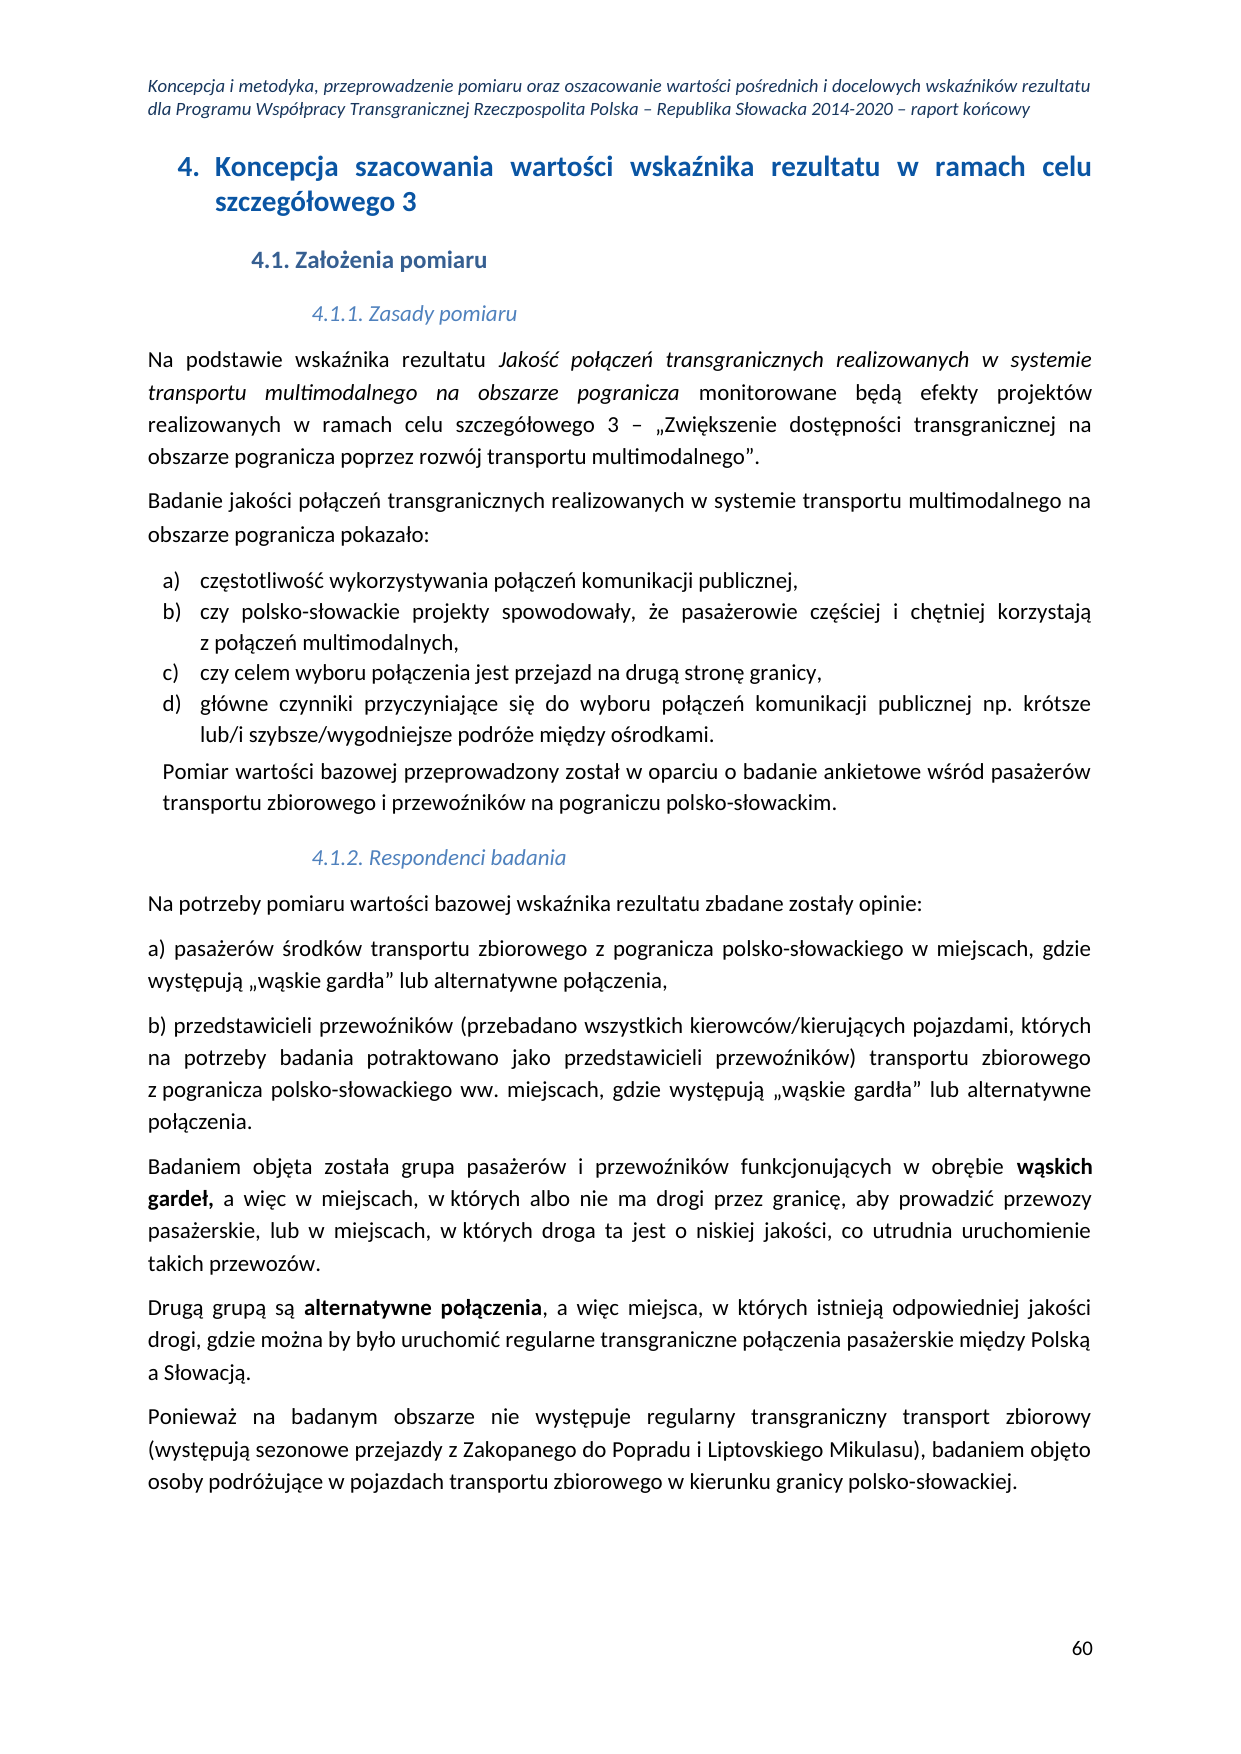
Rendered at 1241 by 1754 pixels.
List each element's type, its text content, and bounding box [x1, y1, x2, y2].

list czy celem wyboru połączenia jest przejazd na drugą stronę granicy, [162, 658, 1093, 686]
text Na potrzeby pomiaru wartości bazowej wskaźnika rezultatu zbadane zostały opinie: [148, 889, 1093, 917]
list Koncepcja szacowania wartości wskaźnika rezultatu w ramach celu szczegółowego 3 [177, 148, 1093, 219]
subtitle Założenia pomiaru [251, 244, 1093, 274]
subtitle 4.1.1. Zasady pomiaru [311, 299, 1093, 327]
text Badanie jakości połączeń transgranicznych realizowanych w systemie transportu multimodalnego na obszarze pogranicza pokazało: [148, 487, 1093, 548]
text a) pasażerów środków transportu zbiorowego z pogranicza polsko-słowackiego w miejscach, gdzie występują „wąskie gardła” lub alternatywne połączenia, [148, 934, 1093, 994]
text Drugą grupą są alternatywne połączenia, a więc miejsca, w których istnieją odpowiedniej jakości drogi, gdzie można by było uruchomić regularne transgraniczne połączenia pasażerskie między Polską a Słowacją. [148, 1293, 1093, 1386]
subtitle 4.1.2. Respondenci badania [311, 843, 1093, 871]
text Na podstawie wskaźnika rezultatu Jakość połączeń transgranicznych realizowanych w systemie transportu multimodalnego na obszarze pogranicza monitorowane będą efekty projektów realizowanych w ramach celu szczegółowego 3 – „Zwiększenie dostępności transgranicznej na obszarze pogranicza poprzez rozwój transportu multimodalnego”. [148, 345, 1093, 470]
text Pomiar wartości bazowej przeprowadzony został w oparciu o badanie ankietowe wśród pasażerów transportu zbiorowego i przewoźników na pograniczu polsko-słowackim. [162, 757, 1093, 816]
text Badaniem objęta została grupa pasażerów i przewoźników funkcjonujących w obrębie wąskich gardeł, a więc w miejscach, w których albo nie ma drogi przez granicę, aby prowadzić przewozy pasażerskie, lub w miejscach, w których droga ta jest o niskiej jakości, co utrudnia uruchomienie takich przewozów. [148, 1152, 1093, 1277]
list główne czynniki przyczyniające się do wyboru połączeń komunikacji publicznej np. krótsze lub/i szybsze/wygodniejsze podróże między ośrodkami. [162, 689, 1093, 748]
list czy polsko-słowackie projekty spowodowały, że pasażerowie częściej i chętniej korzystają z połączeń multimodalnych, [162, 597, 1093, 656]
text Ponieważ na badanym obszarze nie występuje regularny transgraniczny transport zbiorowy (występują sezonowe przejazdy z Zakopanego do Popradu i Liptovskiego Mikulasu), badaniem objęto osoby podróżujące w pojazdach transportu zbiorowego w kierunku granicy polsko-słowackiej. [148, 1402, 1093, 1495]
list częstotliwość wykorzystywania połączeń komunikacji publicznej, [162, 566, 1093, 594]
text b) przedstawicieli przewoźników (przebadano wszystkich kierowców/kierujących pojazdami, których na potrzeby badania potraktowano jako przedstawicieli przewoźników) transportu zbiorowego z pogranicza polsko-słowackiego ww. miejscach, gdzie występują „wąskie gardła” lub alternatywne połączenia. [148, 1011, 1093, 1136]
